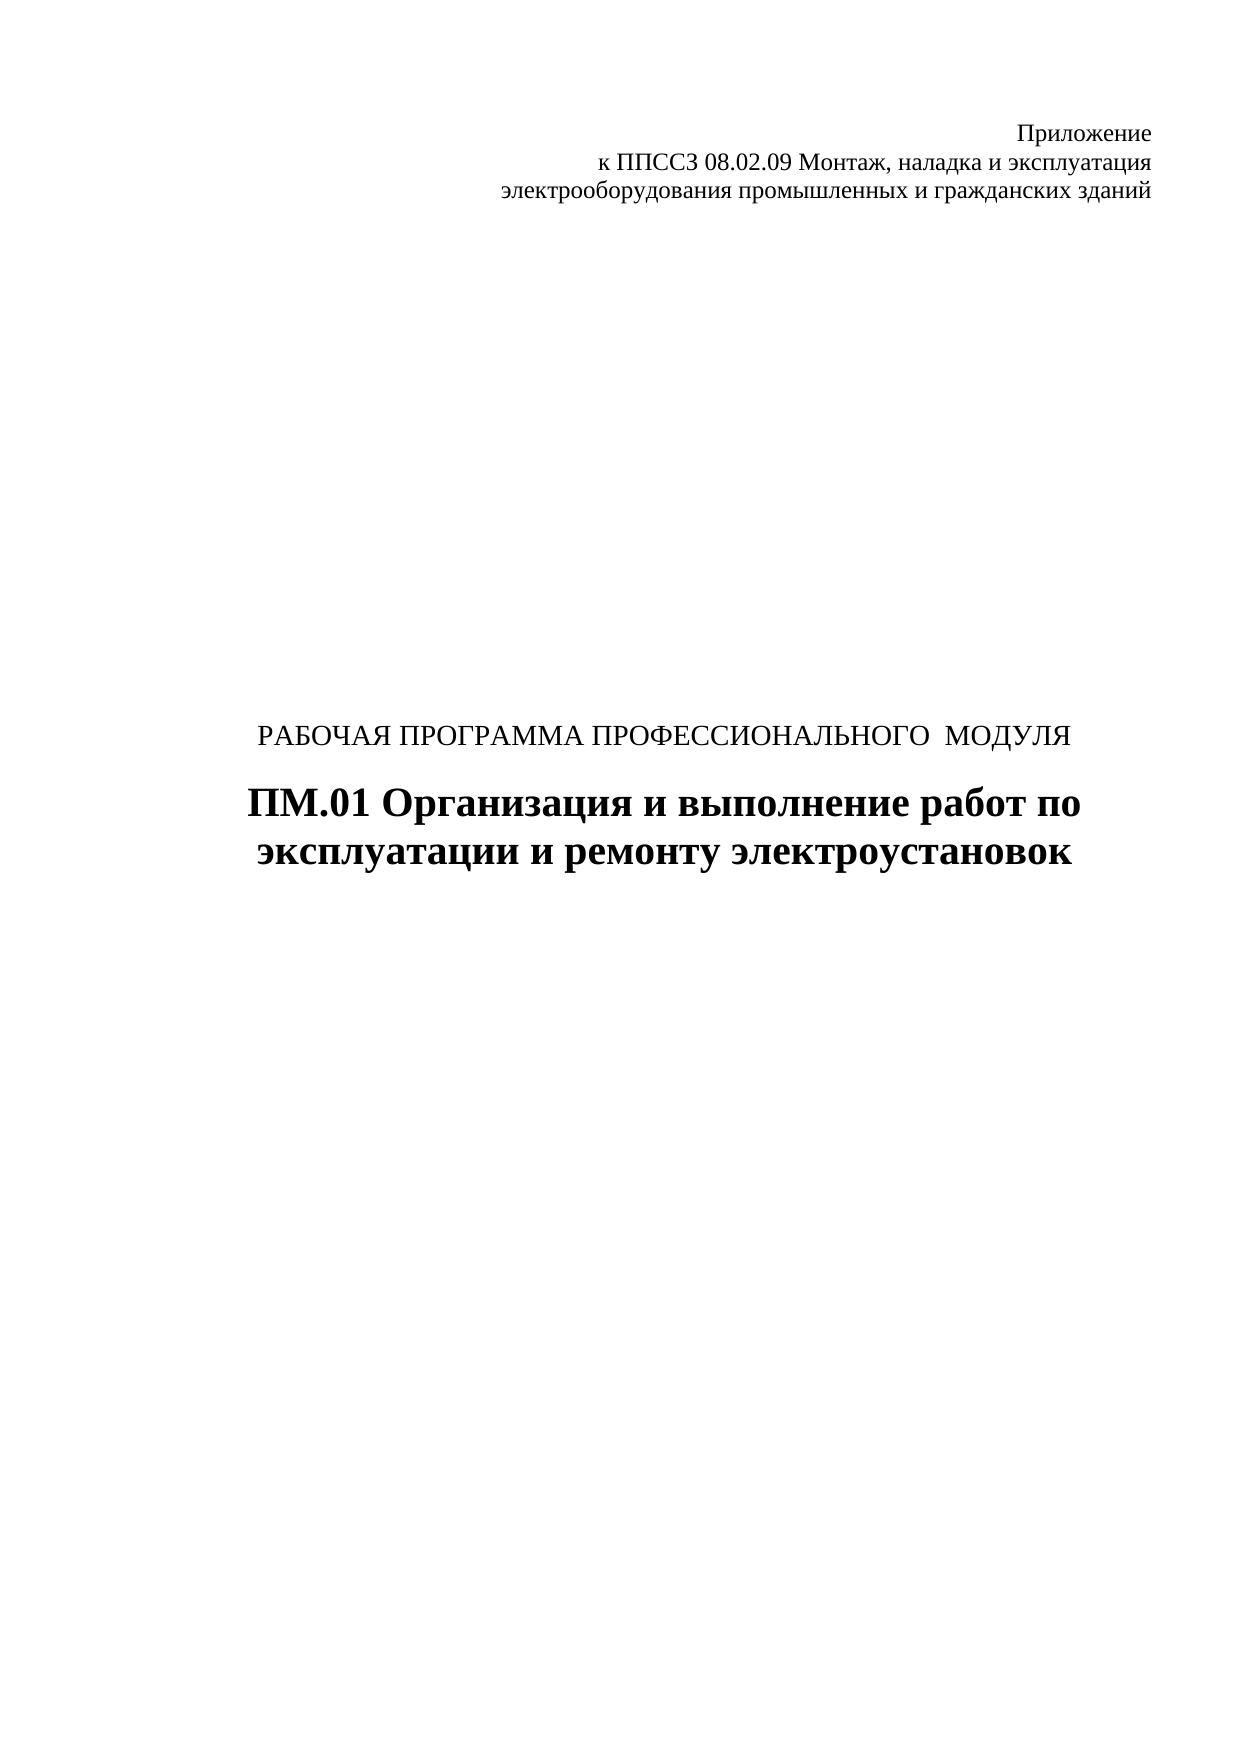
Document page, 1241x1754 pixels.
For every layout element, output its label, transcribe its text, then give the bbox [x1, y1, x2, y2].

text электрооборудования промышленных и гражданских зданий [177, 176, 1152, 204]
text РАБОЧАЯ ПРОГРАММА ПРОФЕССИОНАЛЬНОГО МОДУЛЯ [177, 718, 1152, 751]
text Приложение [177, 118, 1152, 147]
text ПМ.01 Организация и выполнение работ по эксплуатации и ремонту электроустановок [177, 777, 1152, 873]
text к ППССЗ 08.02.09 Монтаж, наладка и эксплуатация [177, 147, 1152, 176]
